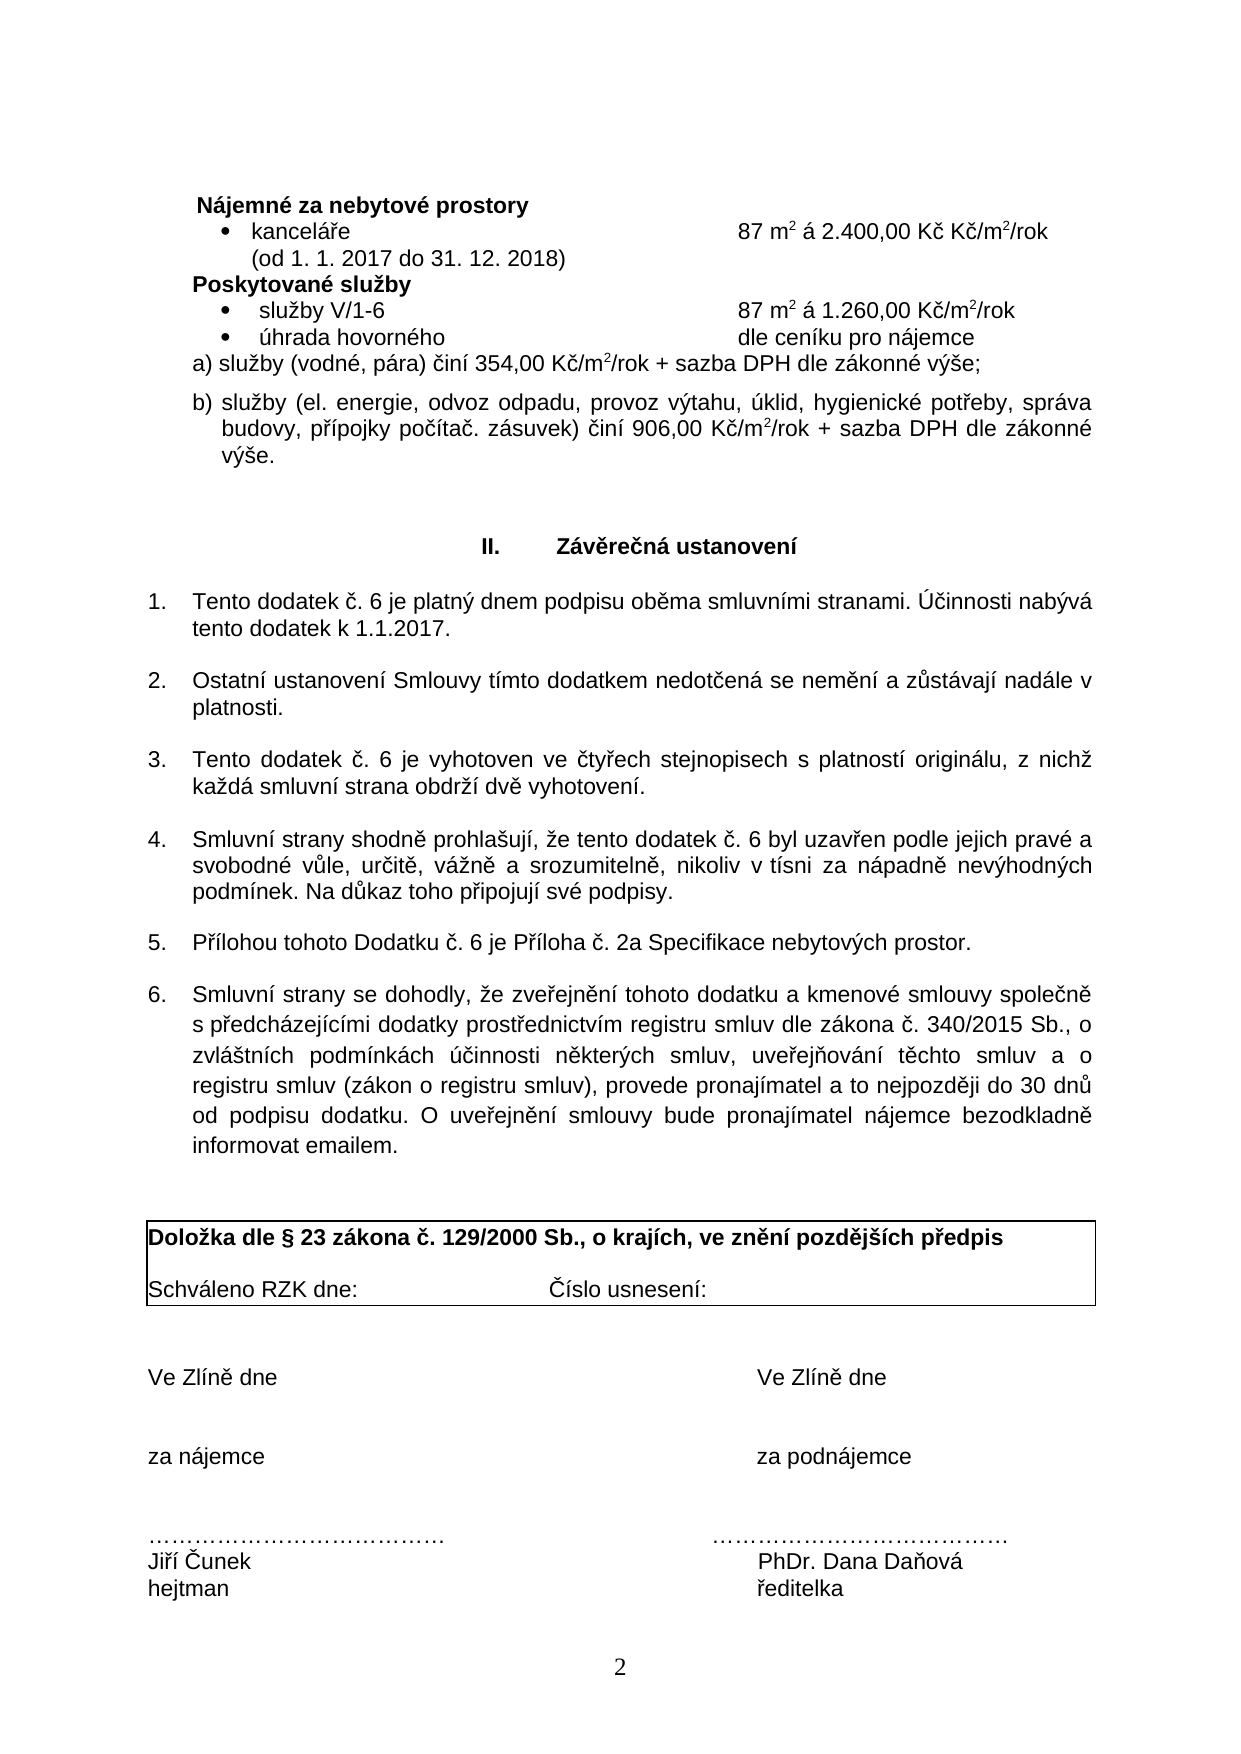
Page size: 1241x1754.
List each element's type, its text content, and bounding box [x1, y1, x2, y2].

list Ostatní ustanovení Smlouvy tímto dodatkem nedotčená se nemění a zůstávají nadále v platnosti. [148, 667, 1093, 720]
list kanceláře 87 m2 á 2.400,00 Kč Kč/m2/rok [221, 218, 1093, 245]
text za nájemce za podnájemce [148, 1443, 1093, 1469]
text Schváleno RZK dne: Číslo usnesení: [148, 1273, 1095, 1305]
list Smluvní strany shodně prohlašují, že tento dodatek č. 6 byl uzavřen podle jejich pravé a svobodné vůle, určitě, vážně a srozumitelně, nikoliv v tísni za nápadně nevýhodných podmínek. Na důkaz toho připojují své podpisy. [148, 826, 1093, 904]
text Ve Zlíně dne Ve Zlíně dne [148, 1364, 1093, 1390]
text Poskytované služby [148, 271, 1093, 297]
list služby V/1-6 87 m2 á 1.260,00 Kč/m2/rok [221, 297, 1093, 324]
text hejtman ředitelka [148, 1575, 1093, 1601]
text ………………………………… ………………………………… [148, 1522, 1093, 1548]
list Přílohou tohoto Dodatku č. 6 je Příloha č. 2a Specifikace nebytových prostor. [148, 928, 1093, 955]
text a) služby (vodné, pára) činí 354,00 Kč/m2/rok + sazba DPH dle zákonné výše; [192, 350, 1093, 376]
text Doložka dle § 23 zákona č. 129/2000 Sb., o krajích, ve znění pozdějších předpis [148, 1222, 1095, 1250]
list Závěrečná ustanovení [185, 533, 1093, 559]
text (od 1. 1. 2017 do 31. 12. 2018) [221, 245, 1093, 271]
text Nájemné za nebytové prostory [177, 192, 1093, 218]
list Tento dodatek č. 6 je platný dnem podpisu oběma smluvními stranami. Účinnosti nabývá tento dodatek k 1.1.2017. [148, 588, 1093, 641]
text Jiří Čunek PhDr. Dana Daňová [148, 1548, 1093, 1575]
list Tento dodatek č. 6 je vyhotoven ve čtyřech stejnopisech s platností originálu, z nichž každá smluvní strana obdrží dvě vyhotovení. [148, 746, 1093, 799]
text b) služby (el. energie, odvoz odpadu, provoz výtahu, úklid, hygienické potřeby, správa budovy, přípojky počítač. zásuvek) činí 906,00 Kč/m2/rok + sazba DPH dle zákonné výše. [192, 389, 1093, 468]
list Smluvní strany se dohodly, že zveřejnění tohoto dodatku a kmenové smlouvy společně s předcházejícími dodatky prostřednictvím registru smluv dle zákona č. 340/2015 Sb., o zvláštních podmínkách účinnosti některých smluv, uveřejňování těchto smluv a o registru smluv (zákon o registru smluv), provede pronajímatel a to nejpozději do 30 dnů od podpisu dodatku. O uveřejnění smlouvy bude pronajímatel nájemce bezodkladně informovat emailem. [148, 981, 1093, 1159]
list úhrada hovorného dle ceníku pro nájemce [221, 324, 1093, 350]
